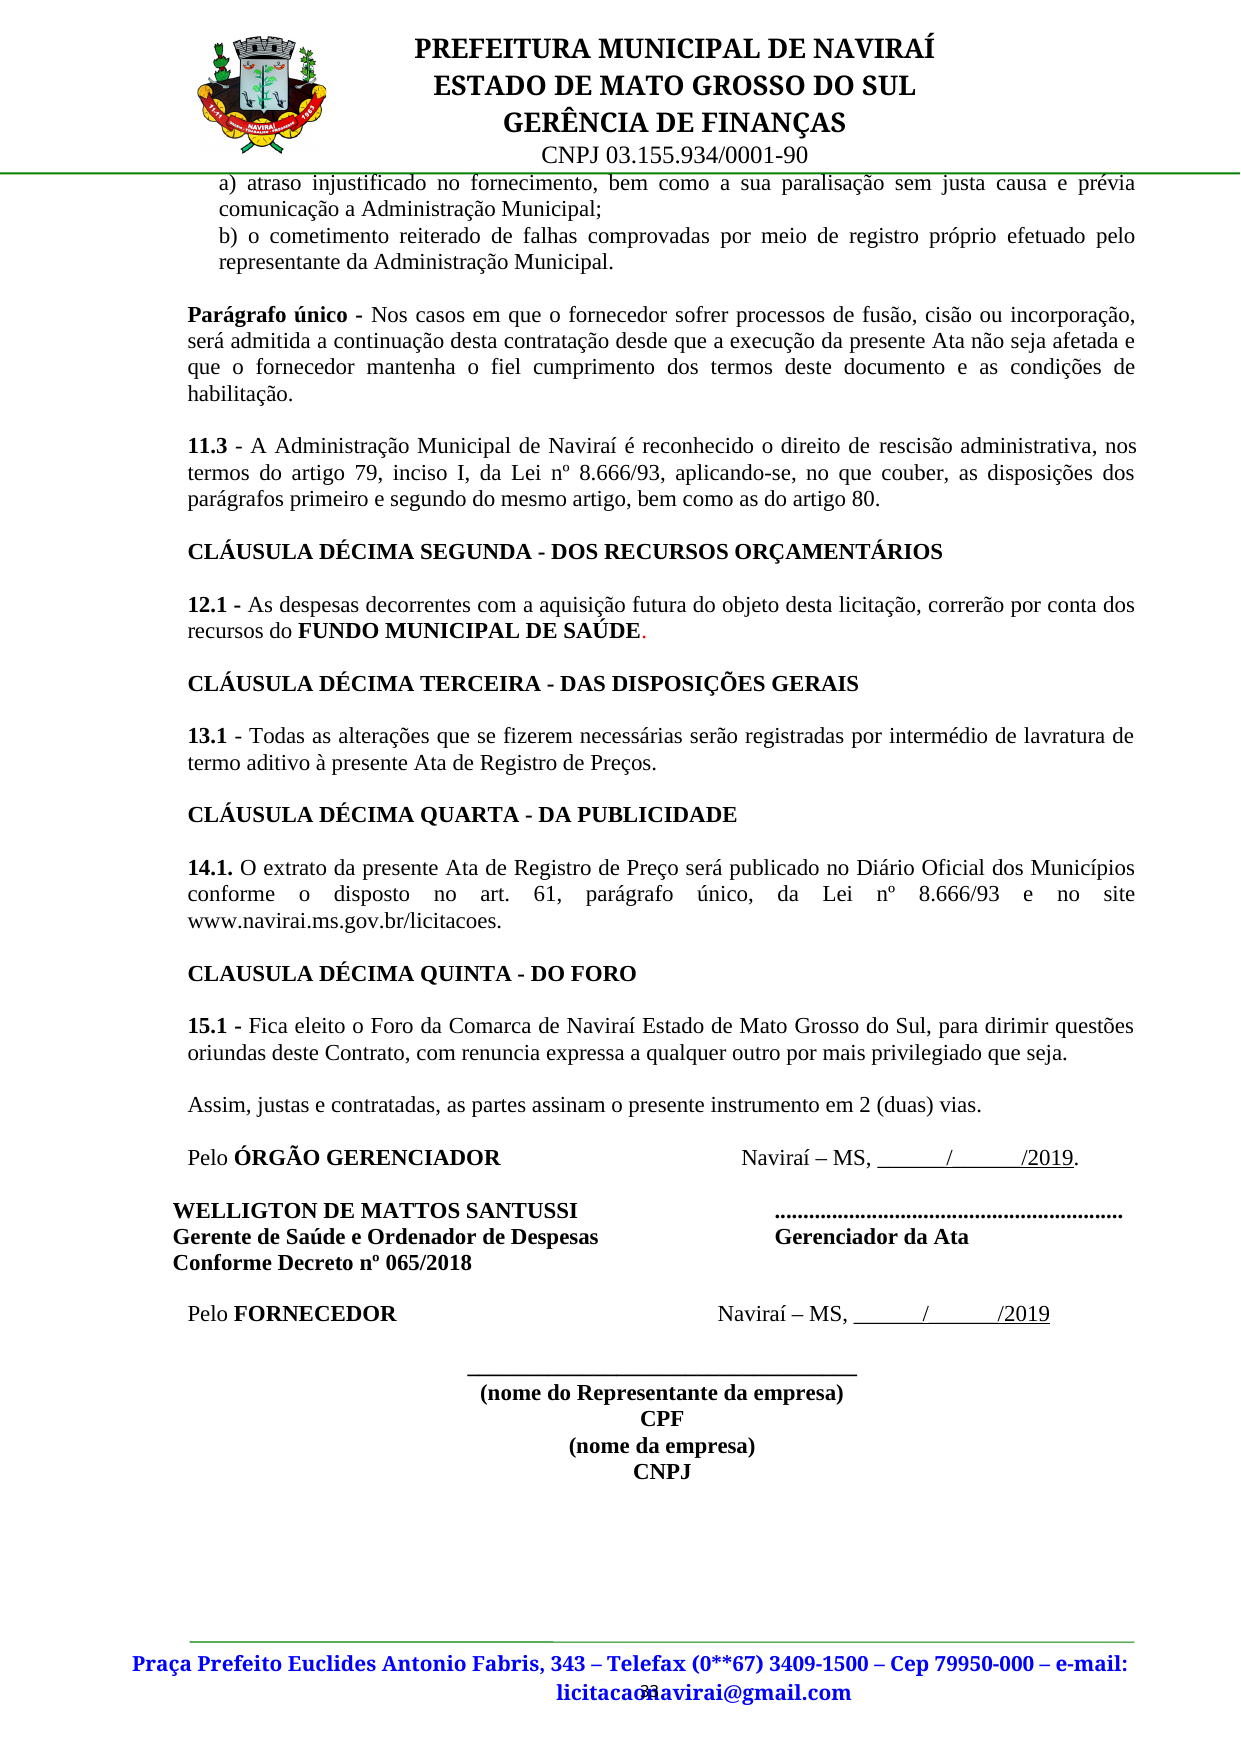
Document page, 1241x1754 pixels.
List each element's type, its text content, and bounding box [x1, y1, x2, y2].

text CLÁUSULA DÉCIMA TERCEIRA - DAS DISPOSIÇÕES GERAIS [187, 670, 1137, 696]
table_header WELLIGTON DE MATTOS SANTUSSI Gerente de Saúde e Ordenador de Despesas Conforme Decreto nº 065/2018 [176, 1197, 763, 1276]
table_header ............................................................. Gerenciador da Ata [763, 1197, 1177, 1276]
text Assim, justas e contratadas, as partes assinam o presente instrumento em 2 (duas) vias. [187, 1091, 1137, 1118]
text Parágrafo único - Nos casos em que o fornecedor sofrer processos de fusão, cisão ou incorporação, será admitida a continuação desta contratação desde que a execução da presente Ata não seja afetada e que o fornecedor mantenha o fiel cumprimento dos termos deste documento e as condições de habilitação. [187, 301, 1137, 406]
text CNPJ [187, 1458, 1137, 1484]
text 13.1 - Todas as alterações que se fizerem necessárias serão registradas por intermédio de lavratura de termo aditivo à presente Ata de Registro de Preços. [187, 722, 1137, 775]
text Pelo FORNECEDOR Naviraí – MS, ______/______/2019 [187, 1300, 1137, 1326]
text b) o cometimento reiterado de falhas comprovadas por meio de registro próprio efetuado pelo representante da Administração Municipal. [218, 222, 1137, 274]
text __________________________________ [187, 1353, 1137, 1379]
text (nome do Representante da empresa) [187, 1379, 1137, 1405]
text 11.3 - A Administração Municipal de Naviraí é reconhecido o direito de rescisão administrativa, nos termos do artigo 79, inciso I, da Lei nº 8.666/93, aplicando-se, no que couber, as disposições dos parágrafos primeiro e segundo do mesmo artigo, bem como as do artigo 80. [187, 432, 1137, 512]
text 15.1 - Fica eleito o Foro da Comarca de Naviraí Estado de Mato Grosso do Sul, para dirimir questões oriundas deste Contrato, com renuncia expressa a qualquer outro por mais privilegiado que seja. [187, 1012, 1137, 1065]
text CPF [187, 1405, 1137, 1432]
text CLÁUSULA DÉCIMA SEGUNDA - DOS RECURSOS ORÇAMENTÁRIOS [187, 538, 1137, 564]
text CLAUSULA DÉCIMA QUINTA - DO FORO [187, 959, 1137, 986]
text CLÁUSULA DÉCIMA QUARTA - DA PUBLICIDADE [187, 801, 1137, 828]
text (nome da empresa) [187, 1432, 1137, 1458]
text a) atraso injustificado no fornecimento, bem como a sua paralisação sem justa causa e prévia comunicação a Administração Municipal; [218, 169, 1137, 222]
picture [197, 36, 327, 154]
text 14.1. O extrato da presente Ata de Registro de Preço será publicado no Diário Oficial dos Municípios conforme o disposto no art. 61, parágrafo único, da Lei nº 8.666/93 e no site www.navirai.ms.gov.br/licitacoes. [187, 854, 1137, 933]
text Pelo ÓRGÃO GERENCIADOR Naviraí – MS, ______/______/2019. [187, 1144, 1137, 1170]
text 12.1 - As despesas decorrentes com a aquisição futura do objeto desta licitação, correrão por conta dos recursos do FUNDO MUNICIPAL DE SAÚDE. [187, 591, 1137, 643]
